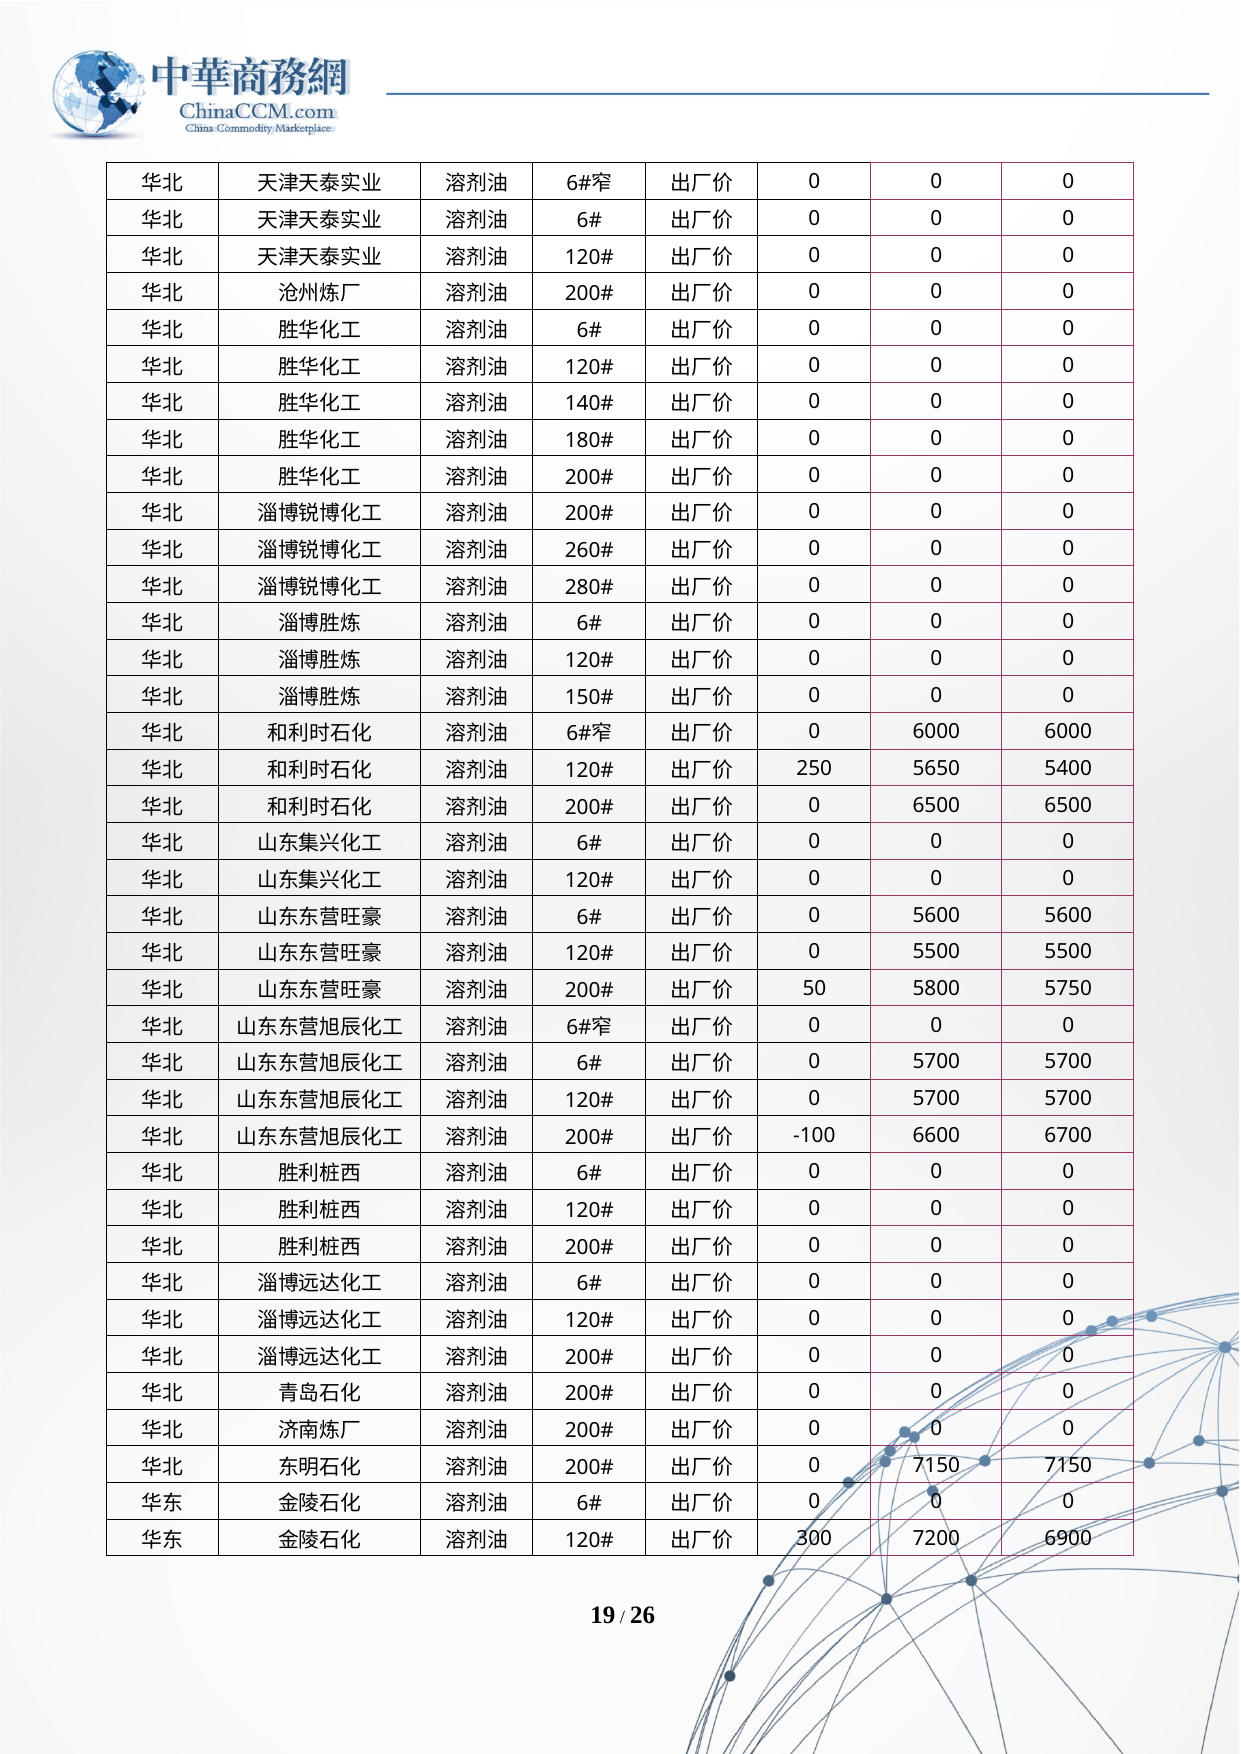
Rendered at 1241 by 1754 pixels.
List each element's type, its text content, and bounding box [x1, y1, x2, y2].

table_cell 出厂价 [646, 383, 757, 418]
table_cell 溶剂油 [421, 750, 532, 785]
table_cell 5650 [871, 750, 1001, 785]
table_cell 胜华化工 [219, 383, 420, 418]
table_cell 0 [1002, 530, 1133, 565]
table_cell 200# [533, 1226, 645, 1262]
table_cell 0 [1002, 566, 1133, 602]
table_cell 山东东营旺豪 [219, 933, 420, 968]
table_cell 0 [871, 273, 1001, 308]
table_cell 华北 [107, 713, 218, 748]
table_cell 6#窄 [533, 163, 645, 198]
table_cell 6# [533, 1263, 645, 1298]
table_cell 华北 [107, 970, 218, 1005]
table_cell 溶剂油 [421, 420, 532, 455]
table_cell 5700 [871, 1080, 1001, 1115]
table_cell 0 [871, 676, 1001, 712]
table_cell 0 [1002, 1153, 1133, 1188]
table_cell 0 [871, 493, 1001, 528]
table_cell 溶剂油 [421, 676, 532, 712]
table_cell 溶剂油 [421, 933, 532, 968]
table_cell 出厂价 [646, 676, 757, 712]
table_cell 0 [758, 676, 870, 712]
table_cell 0 [758, 640, 870, 675]
table_cell 溶剂油 [421, 200, 532, 235]
table_cell 济南炼厂 [219, 1410, 420, 1445]
table_cell 0 [871, 456, 1001, 492]
table_cell 0 [758, 200, 870, 235]
table_cell 0 [758, 1043, 870, 1078]
table_cell 180# [533, 420, 645, 455]
table_cell 天津天泰实业 [219, 163, 420, 198]
table_cell 0 [758, 236, 870, 272]
table_cell 溶剂油 [421, 383, 532, 418]
table_cell 0 [871, 530, 1001, 565]
table_cell 6#窄 [533, 1006, 645, 1042]
table_cell 0 [758, 420, 870, 455]
table_cell 0 [758, 1446, 870, 1482]
table_cell 山东东营旺豪 [219, 896, 420, 932]
table_cell 120# [533, 933, 645, 968]
table_cell 0 [871, 420, 1001, 455]
table_cell 华北 [107, 1190, 218, 1225]
table_cell 出厂价 [646, 1116, 757, 1152]
table_cell 0 [758, 346, 870, 382]
table_cell 出厂价 [646, 896, 757, 932]
table_cell 0 [758, 1190, 870, 1225]
table_cell 0 [1002, 1190, 1133, 1225]
table_cell 200# [533, 786, 645, 822]
table_cell 出厂价 [646, 1373, 757, 1408]
table_cell 出厂价 [646, 1006, 757, 1042]
table_cell 0 [758, 566, 870, 602]
table_cell 0 [758, 1263, 870, 1298]
table_cell 出厂价 [646, 310, 757, 345]
table_cell 华北 [107, 1410, 218, 1445]
table_cell 0 [871, 860, 1001, 895]
table_cell 0 [1002, 1263, 1133, 1298]
table_cell 华北 [107, 530, 218, 565]
table_cell 200# [533, 493, 645, 528]
table_cell 华东 [107, 1483, 218, 1518]
table_cell 天津天泰实业 [219, 236, 420, 272]
table_cell 150# [533, 676, 645, 712]
table_cell 0 [871, 603, 1001, 638]
table_cell 120# [533, 1080, 645, 1115]
table_cell 6#窄 [533, 713, 645, 748]
table_cell 溶剂油 [421, 1300, 532, 1335]
table_cell 0 [758, 493, 870, 528]
table_cell 华北 [107, 1263, 218, 1298]
table_cell 青岛石化 [219, 1373, 420, 1408]
table_cell 0 [1002, 1006, 1133, 1042]
table_cell 出厂价 [646, 1190, 757, 1225]
table_cell 华北 [107, 456, 218, 492]
table_cell 出厂价 [646, 750, 757, 785]
table_cell 出厂价 [646, 1153, 757, 1188]
table_cell 0 [758, 383, 870, 418]
table_cell 0 [1002, 346, 1133, 382]
table_cell 华北 [107, 420, 218, 455]
table_cell 0 [1002, 860, 1133, 895]
table_cell 300 [758, 1520, 870, 1555]
table_cell 140# [533, 383, 645, 418]
table_cell 华北 [107, 493, 218, 528]
table_cell 120# [533, 1190, 645, 1225]
table_cell 华北 [107, 1373, 218, 1408]
table_cell 0 [1002, 1226, 1133, 1262]
table_cell 0 [758, 1080, 870, 1115]
table_cell 0 [871, 346, 1001, 382]
table_cell 0 [1002, 823, 1133, 858]
table_cell 7150 [1002, 1446, 1133, 1482]
table_cell 0 [758, 310, 870, 345]
table_cell 华北 [107, 310, 218, 345]
table_cell 0 [758, 823, 870, 858]
table_cell 6900 [1002, 1520, 1133, 1555]
table_cell 溶剂油 [421, 530, 532, 565]
table_cell 溶剂油 [421, 1373, 532, 1408]
table_cell 0 [758, 713, 870, 748]
table_cell 0 [1002, 456, 1133, 492]
table_cell 溶剂油 [421, 1446, 532, 1482]
table_cell 6# [533, 310, 645, 345]
table_cell 出厂价 [646, 346, 757, 382]
table_cell 0 [1002, 1483, 1133, 1518]
table_cell 溶剂油 [421, 896, 532, 932]
table_cell 胜利桩西 [219, 1190, 420, 1225]
table_cell 出厂价 [646, 456, 757, 492]
table_cell 200# [533, 1373, 645, 1408]
table_cell 淄博锐博化工 [219, 530, 420, 565]
table_cell 0 [758, 603, 870, 638]
table_cell 0 [758, 530, 870, 565]
table_cell 山东东营旭辰化工 [219, 1080, 420, 1115]
table_cell 6000 [871, 713, 1001, 748]
table_cell 溶剂油 [421, 1006, 532, 1042]
table_cell 0 [1002, 640, 1133, 675]
table_cell 溶剂油 [421, 1080, 532, 1115]
table_cell 0 [758, 1006, 870, 1042]
table_cell 0 [871, 1373, 1001, 1408]
table_cell 120# [533, 750, 645, 785]
table_cell 7150 [871, 1446, 1001, 1482]
table_cell 出厂价 [646, 933, 757, 968]
table_cell 溶剂油 [421, 603, 532, 638]
table_cell 胜利桩西 [219, 1226, 420, 1262]
table_cell 华北 [107, 603, 218, 638]
table_cell 溶剂油 [421, 1043, 532, 1078]
table_cell 200# [533, 1446, 645, 1482]
table_cell 0 [1002, 1410, 1133, 1445]
table_cell 淄博胜炼 [219, 640, 420, 675]
table_cell 50 [758, 970, 870, 1005]
table_cell 华北 [107, 200, 218, 235]
table_cell 0 [758, 933, 870, 968]
table_cell 出厂价 [646, 970, 757, 1005]
table_cell 0 [758, 1336, 870, 1372]
table_cell 溶剂油 [421, 310, 532, 345]
table_cell 0 [1002, 493, 1133, 528]
table_cell 金陵石化 [219, 1483, 420, 1518]
table_cell 溶剂油 [421, 1410, 532, 1445]
table_cell 0 [871, 1006, 1001, 1042]
table_cell 0 [758, 1483, 870, 1518]
table_cell 出厂价 [646, 823, 757, 858]
table_cell 120# [533, 346, 645, 382]
table_cell 0 [871, 1336, 1001, 1372]
table_cell 溶剂油 [421, 236, 532, 272]
table_cell 沧州炼厂 [219, 273, 420, 308]
table_cell 120# [533, 860, 645, 895]
table_cell 出厂价 [646, 163, 757, 198]
table_cell 6# [533, 200, 645, 235]
table_cell 华北 [107, 1080, 218, 1115]
table_cell 120# [533, 236, 645, 272]
table_cell 0 [758, 456, 870, 492]
table_cell 5750 [1002, 970, 1133, 1005]
table_cell 天津天泰实业 [219, 200, 420, 235]
table_cell 0 [1002, 236, 1133, 272]
table_cell 出厂价 [646, 566, 757, 602]
picture [0, 2, 1240, 1754]
table_cell 出厂价 [646, 713, 757, 748]
table_cell 0 [758, 1373, 870, 1408]
table_cell 0 [871, 1153, 1001, 1188]
table_cell 华北 [107, 1153, 218, 1188]
table_cell 0 [871, 310, 1001, 345]
table_cell 200# [533, 1410, 645, 1445]
table_cell 华北 [107, 1116, 218, 1152]
table_cell 出厂价 [646, 200, 757, 235]
table_cell 胜华化工 [219, 346, 420, 382]
table_cell 华北 [107, 750, 218, 785]
table_cell 溶剂油 [421, 1226, 532, 1262]
table_cell 华北 [107, 933, 218, 968]
table_cell 出厂价 [646, 1336, 757, 1372]
table_cell 0 [871, 1410, 1001, 1445]
table_cell 5700 [871, 1043, 1001, 1078]
table_cell 0 [871, 163, 1001, 198]
table_cell 0 [1002, 200, 1133, 235]
table_cell 6# [533, 603, 645, 638]
table_cell 0 [758, 1226, 870, 1262]
table_cell 山东东营旭辰化工 [219, 1006, 420, 1042]
table_cell 0 [1002, 163, 1133, 198]
table_cell 溶剂油 [421, 713, 532, 748]
table_cell 华北 [107, 640, 218, 675]
table_cell 溶剂油 [421, 786, 532, 822]
table_cell 0 [871, 1483, 1001, 1518]
table_cell 出厂价 [646, 1300, 757, 1335]
table_cell 出厂价 [646, 1226, 757, 1262]
table_cell 溶剂油 [421, 456, 532, 492]
table_cell 出厂价 [646, 1410, 757, 1445]
table_cell 淄博胜炼 [219, 603, 420, 638]
table_cell 5600 [1002, 896, 1133, 932]
table_cell 0 [1002, 1336, 1133, 1372]
table_cell 华北 [107, 163, 218, 198]
table_cell 0 [758, 1153, 870, 1188]
table_cell 120# [533, 1300, 645, 1335]
table_cell 溶剂油 [421, 566, 532, 602]
table_cell 6# [533, 1043, 645, 1078]
table_cell 淄博远达化工 [219, 1300, 420, 1335]
table_cell 胜华化工 [219, 456, 420, 492]
table_cell 和利时石化 [219, 786, 420, 822]
table_cell 华北 [107, 1446, 218, 1482]
table_cell 山东集兴化工 [219, 860, 420, 895]
table_cell 出厂价 [646, 1043, 757, 1078]
table_cell 0 [758, 163, 870, 198]
table_cell 0 [758, 273, 870, 308]
table_cell 0 [758, 1410, 870, 1445]
table_cell 出厂价 [646, 236, 757, 272]
table_cell 6# [533, 1483, 645, 1518]
table_cell -100 [758, 1116, 870, 1152]
table_cell 0 [1002, 383, 1133, 418]
table_cell 6# [533, 896, 645, 932]
table_cell 金陵石化 [219, 1520, 420, 1555]
table_cell 5600 [871, 896, 1001, 932]
table_cell 出厂价 [646, 1520, 757, 1555]
table_cell 120# [533, 640, 645, 675]
table_cell 溶剂油 [421, 860, 532, 895]
table_cell 溶剂油 [421, 163, 532, 198]
table_cell 0 [1002, 273, 1133, 308]
table_cell 东明石化 [219, 1446, 420, 1482]
table_cell 华北 [107, 896, 218, 932]
table_cell 淄博胜炼 [219, 676, 420, 712]
table_cell 出厂价 [646, 640, 757, 675]
table_cell 出厂价 [646, 1446, 757, 1482]
table_cell 250 [758, 750, 870, 785]
table_cell 200# [533, 456, 645, 492]
table_cell 出厂价 [646, 530, 757, 565]
table_cell 6000 [1002, 713, 1133, 748]
table_cell 0 [758, 786, 870, 822]
table_cell 华北 [107, 786, 218, 822]
table_cell 胜利桩西 [219, 1153, 420, 1188]
table_cell 260# [533, 530, 645, 565]
table_cell 山东集兴化工 [219, 823, 420, 858]
table_cell 溶剂油 [421, 1483, 532, 1518]
table_cell 0 [871, 1300, 1001, 1335]
table_cell 0 [1002, 1300, 1133, 1335]
table_cell 0 [871, 1190, 1001, 1225]
table_cell 华北 [107, 860, 218, 895]
table_cell 出厂价 [646, 1263, 757, 1298]
table_cell 淄博远达化工 [219, 1263, 420, 1298]
table_cell 溶剂油 [421, 493, 532, 528]
table_cell 华东 [107, 1520, 218, 1555]
table_cell 淄博锐博化工 [219, 493, 420, 528]
table_cell 5500 [1002, 933, 1133, 968]
table_cell 出厂价 [646, 603, 757, 638]
table_cell 200# [533, 1336, 645, 1372]
table_cell 和利时石化 [219, 713, 420, 748]
table_cell 出厂价 [646, 860, 757, 895]
table_cell 华北 [107, 676, 218, 712]
table_cell 溶剂油 [421, 1116, 532, 1152]
table_cell 0 [871, 640, 1001, 675]
table_cell 0 [871, 1263, 1001, 1298]
table_cell 华北 [107, 566, 218, 602]
table_cell 6600 [871, 1116, 1001, 1152]
table_cell 0 [871, 236, 1001, 272]
table_cell 山东东营旭辰化工 [219, 1043, 420, 1078]
table_cell 华北 [107, 273, 218, 308]
table_cell 出厂价 [646, 493, 757, 528]
table_cell 200# [533, 1116, 645, 1152]
table_cell 200# [533, 273, 645, 308]
table_cell 华北 [107, 383, 218, 418]
table_cell 溶剂油 [421, 823, 532, 858]
table_cell 华北 [107, 1226, 218, 1262]
table_cell 华北 [107, 1043, 218, 1078]
table_cell 7200 [871, 1520, 1001, 1555]
table_cell 0 [871, 383, 1001, 418]
table_cell 华北 [107, 1006, 218, 1042]
table_cell 溶剂油 [421, 970, 532, 1005]
table_cell 溶剂油 [421, 1336, 532, 1372]
table_cell 0 [871, 1226, 1001, 1262]
table_cell 0 [1002, 420, 1133, 455]
table_cell 山东东营旺豪 [219, 970, 420, 1005]
table_cell 5800 [871, 970, 1001, 1005]
table_cell 溶剂油 [421, 1263, 532, 1298]
table_cell 华北 [107, 823, 218, 858]
table_cell 溶剂油 [421, 1520, 532, 1555]
table_cell 120# [533, 1520, 645, 1555]
table_cell 胜华化工 [219, 310, 420, 345]
table_cell 6# [533, 1153, 645, 1188]
table_cell 出厂价 [646, 1080, 757, 1115]
table_cell 0 [1002, 1373, 1133, 1408]
table_cell 出厂价 [646, 1483, 757, 1518]
table_cell 6500 [871, 786, 1001, 822]
table_cell 和利时石化 [219, 750, 420, 785]
table_cell 溶剂油 [421, 346, 532, 382]
table_cell 0 [1002, 310, 1133, 345]
table_cell 山东东营旭辰化工 [219, 1116, 420, 1152]
table_cell 280# [533, 566, 645, 602]
table_cell 0 [1002, 676, 1133, 712]
table_cell 0 [1002, 603, 1133, 638]
table_cell 5500 [871, 933, 1001, 968]
table_cell 溶剂油 [421, 1153, 532, 1188]
table_cell 出厂价 [646, 273, 757, 308]
table_cell 0 [871, 200, 1001, 235]
table_cell 0 [758, 860, 870, 895]
table_cell 6700 [1002, 1116, 1133, 1152]
table_cell 0 [758, 896, 870, 932]
table_cell 0 [871, 566, 1001, 602]
table_cell 胜华化工 [219, 420, 420, 455]
table_cell 淄博锐博化工 [219, 566, 420, 602]
table_cell 淄博远达化工 [219, 1336, 420, 1372]
table_cell 华北 [107, 1336, 218, 1372]
table_cell 5700 [1002, 1080, 1133, 1115]
table_cell 0 [871, 823, 1001, 858]
table_cell 6# [533, 823, 645, 858]
table_cell 华北 [107, 236, 218, 272]
table_cell 5400 [1002, 750, 1133, 785]
table_cell 溶剂油 [421, 1190, 532, 1225]
table_cell 出厂价 [646, 786, 757, 822]
table_cell 华北 [107, 1300, 218, 1335]
table_cell 0 [758, 1300, 870, 1335]
table_cell 出厂价 [646, 420, 757, 455]
table_cell 200# [533, 970, 645, 1005]
table_cell 溶剂油 [421, 273, 532, 308]
table_cell 6500 [1002, 786, 1133, 822]
table_cell 5700 [1002, 1043, 1133, 1078]
table_cell 溶剂油 [421, 640, 532, 675]
table_cell 华北 [107, 346, 218, 382]
